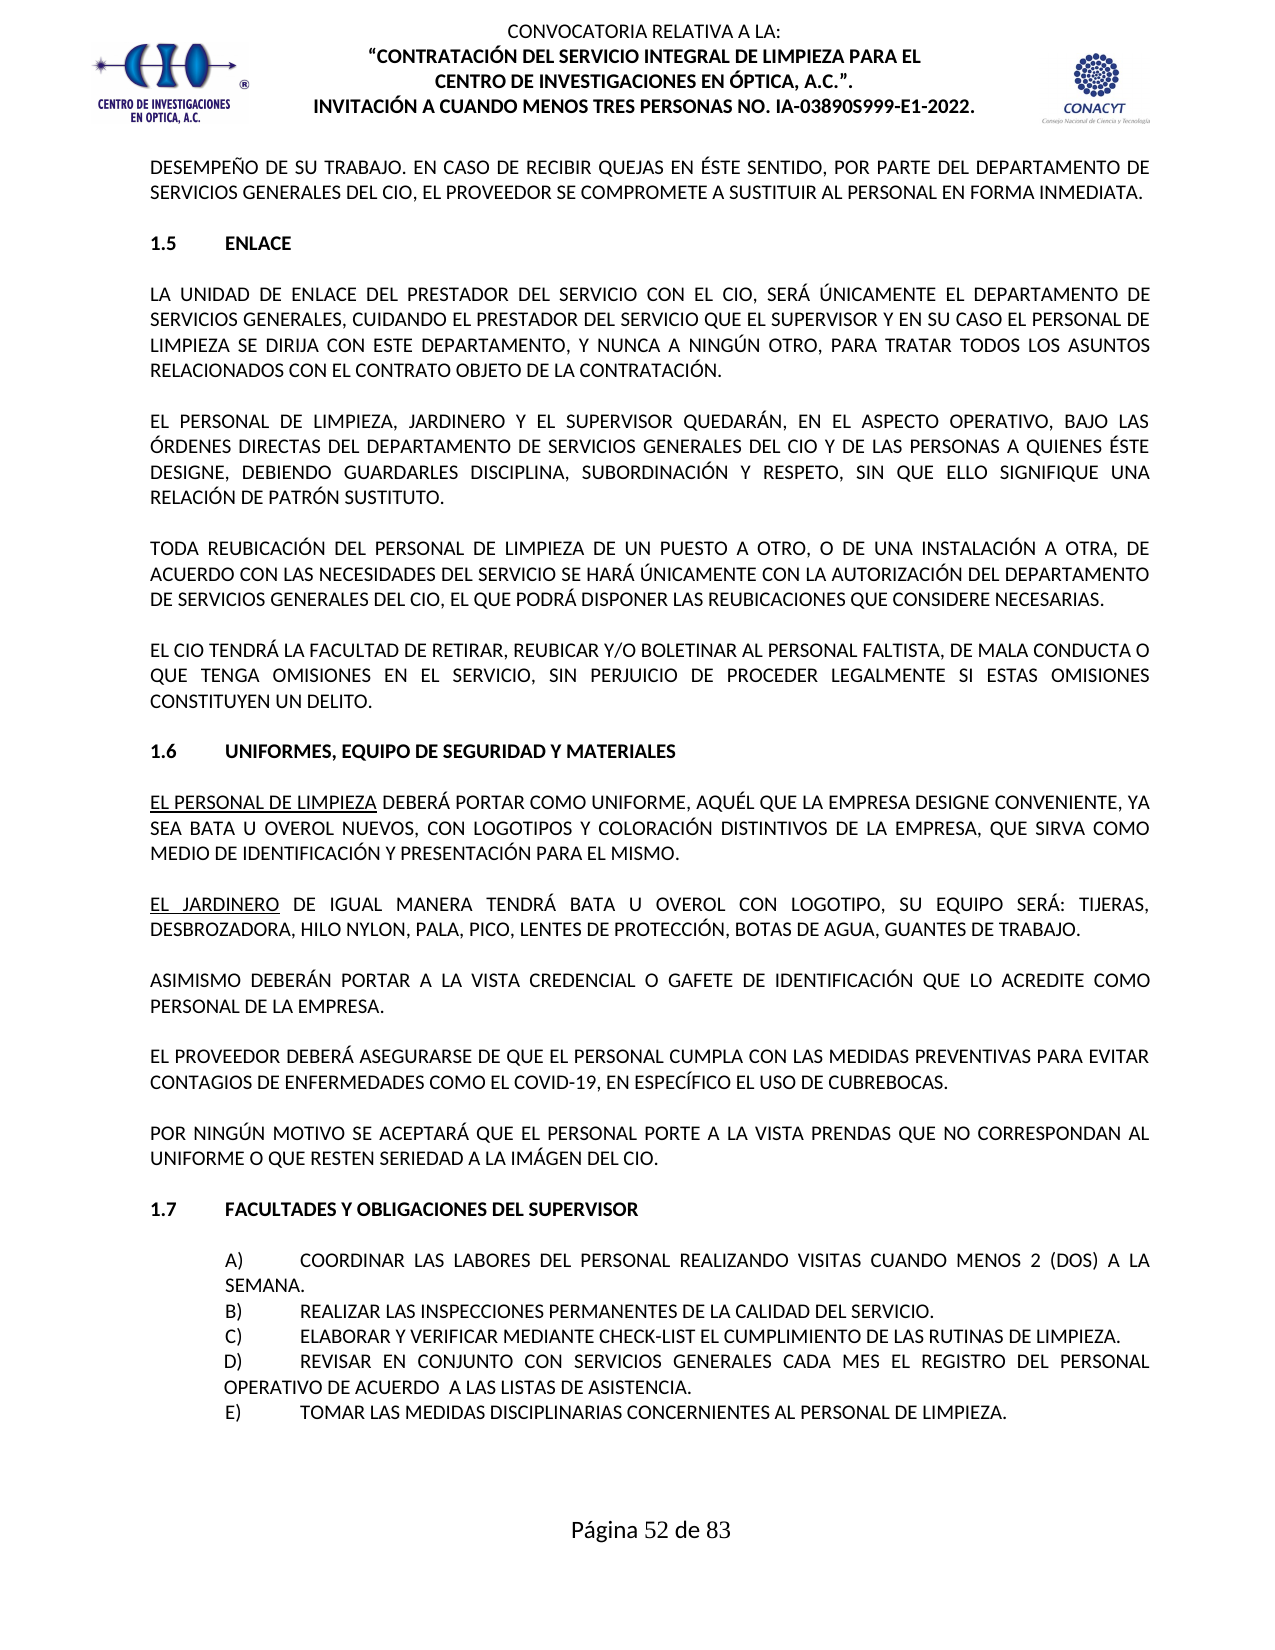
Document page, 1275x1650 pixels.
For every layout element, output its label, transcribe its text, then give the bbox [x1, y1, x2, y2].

text 1.6 UNIFORMES, EQUIPO DE SEGURIDAD Y MATERIALES [150, 739, 1152, 764]
text EL JARDINERO DE IGUAL MANERA TENDRÁ BATA U OVEROL CON LOGOTIPO, SU EQUIPO SERÁ: TIJERAS, DESBROZADORA, HILO NYLON, PALA, PICO, LENTES DE PROTECCIÓN, BOTAS DE AGUA, GUANTES DE TRABAJO. [150, 891, 1152, 942]
text 1.5 ENLACE [150, 230, 1152, 256]
text EL PERSONAL DE LIMPIEZA DEBERÁ PORTAR COMO UNIFORME, AQUÉL QUE LA EMPRESA DESIGNE CONVENIENTE, YA SEA BATA U OVEROL NUEVOS, CON LOGOTIPOS Y COLORACIÓN DISTINTIVOS DE LA EMPRESA, QUE SIRVA COMO MEDIO DE IDENTIFICACIÓN Y PRESENTACIÓN PARA EL MISMO. [150, 789, 1152, 866]
text EL CIO TENDRÁ LA FACULTAD DE RETIRAR, REUBICAR Y/O BOLETINAR AL PERSONAL FALTISTA, DE MALA CONDUCTA O QUE TENGA OMISIONES EN EL SERVICIO, SIN PERJUICIO DE PROCEDER LEGALMENTE SI ESTAS OMISIONES CONSTITUYEN UN DELITO. [150, 637, 1152, 713]
text 1.7 FACULTADES Y OBLIGACIONES DEL SUPERVISOR [150, 1196, 1152, 1222]
text A) COORDINAR LAS LABORES DEL PERSONAL REALIZANDO VISITAS CUANDO MENOS 2 (DOS) A LA SEMANA. [225, 1247, 1152, 1298]
text E) TOMAR LAS MEDIDAS DISCIPLINARIAS CONCERNIENTES AL PERSONAL DE LIMPIEZA. [225, 1399, 1152, 1425]
text LA UNIDAD DE ENLACE DEL PRESTADOR DEL SERVICIO CON EL CIO, SERÁ ÚNICAMENTE EL DEPARTAMENTO DE SERVICIOS GENERALES, CUIDANDO EL PRESTADOR DEL SERVICIO QUE EL SUPERVISOR Y EN SU CASO EL PERSONAL DE LIMPIEZA SE DIRIJA CON ESTE DEPARTAMENTO, Y NUNCA A NINGÚN OTRO, PARA TRATAR TODOS LOS ASUNTOS RELACIONADOS CON EL CONTRATO OBJETO DE LA CONTRATACIÓN. [150, 281, 1152, 383]
text EL PROVEEDOR DEBERÁ ASEGURARSE DE QUE EL PERSONAL CUMPLA CON LAS MEDIDAS PREVENTIVAS PARA EVITAR CONTAGIOS DE ENFERMEDADES COMO EL COVID-19, EN ESPECÍFICO EL USO DE CUBREBOCAS. [150, 1044, 1152, 1094]
picture [91, 42, 250, 124]
text B) REALIZAR LAS INSPECCIONES PERMANENTES DE LA CALIDAD DEL SERVICIO. [225, 1298, 1152, 1323]
text ASIMISMO DEBERÁN PORTAR A LA VISTA CREDENCIAL O GAFETE DE IDENTIFICACIÓN QUE LO ACREDITE COMO PERSONAL DE LA EMPRESA. [150, 967, 1152, 1018]
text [150, 154, 1152, 205]
picture [1039, 53, 1151, 124]
text EL PERSONAL DE LIMPIEZA, JARDINERO Y EL SUPERVISOR QUEDARÁN, EN EL ASPECTO OPERATIVO, BAJO LAS ÓRDENES DIRECTAS DEL DEPARTAMENTO DE SERVICIOS GENERALES DEL CIO Y DE LAS PERSONAS A QUIENES ÉSTE DESIGNE, DEBIENDO GUARDARLES DISCIPLINA, SUBORDINACIÓN Y RESPETO, SIN QUE ELLO SIGNIFIQUE UNA RELACIÓN DE PATRÓN SUSTITUTO. [150, 408, 1152, 510]
text C) ELABORAR Y VERIFICAR MEDIANTE CHECK-LIST EL CUMPLIMIENTO DE LAS RUTINAS DE LIMPIEZA. [225, 1323, 1152, 1349]
text TODA REUBICACIÓN DEL PERSONAL DE LIMPIEZA DE UN PUESTO A OTRO, O DE UNA INSTALACIÓN A OTRA, DE ACUERDO CON LAS NECESIDADES DEL SERVICIO SE HARÁ ÚNICAMENTE CON LA AUTORIZACIÓN DEL DEPARTAMENTO DE SERVICIOS GENERALES DEL CIO, EL QUE PODRÁ DISPONER LAS REUBICACIONES QUE CONSIDERE NECESARIAS. [150, 535, 1152, 612]
text D) REVISAR EN CONJUNTO CON SERVICIOS GENERALES CADA MES EL REGISTRO DEL PERSONAL OPERATIVO DE ACUERDO A LAS LISTAS DE ASISTENCIA. [223, 1349, 1152, 1399]
text POR NINGÚN MOTIVO SE ACEPTARÁ QUE EL PERSONAL PORTE A LA VISTA PRENDAS QUE NO CORRESPONDAN AL UNIFORME O QUE RESTEN SERIEDAD A LA IMÁGEN DEL CIO. [150, 1120, 1152, 1171]
